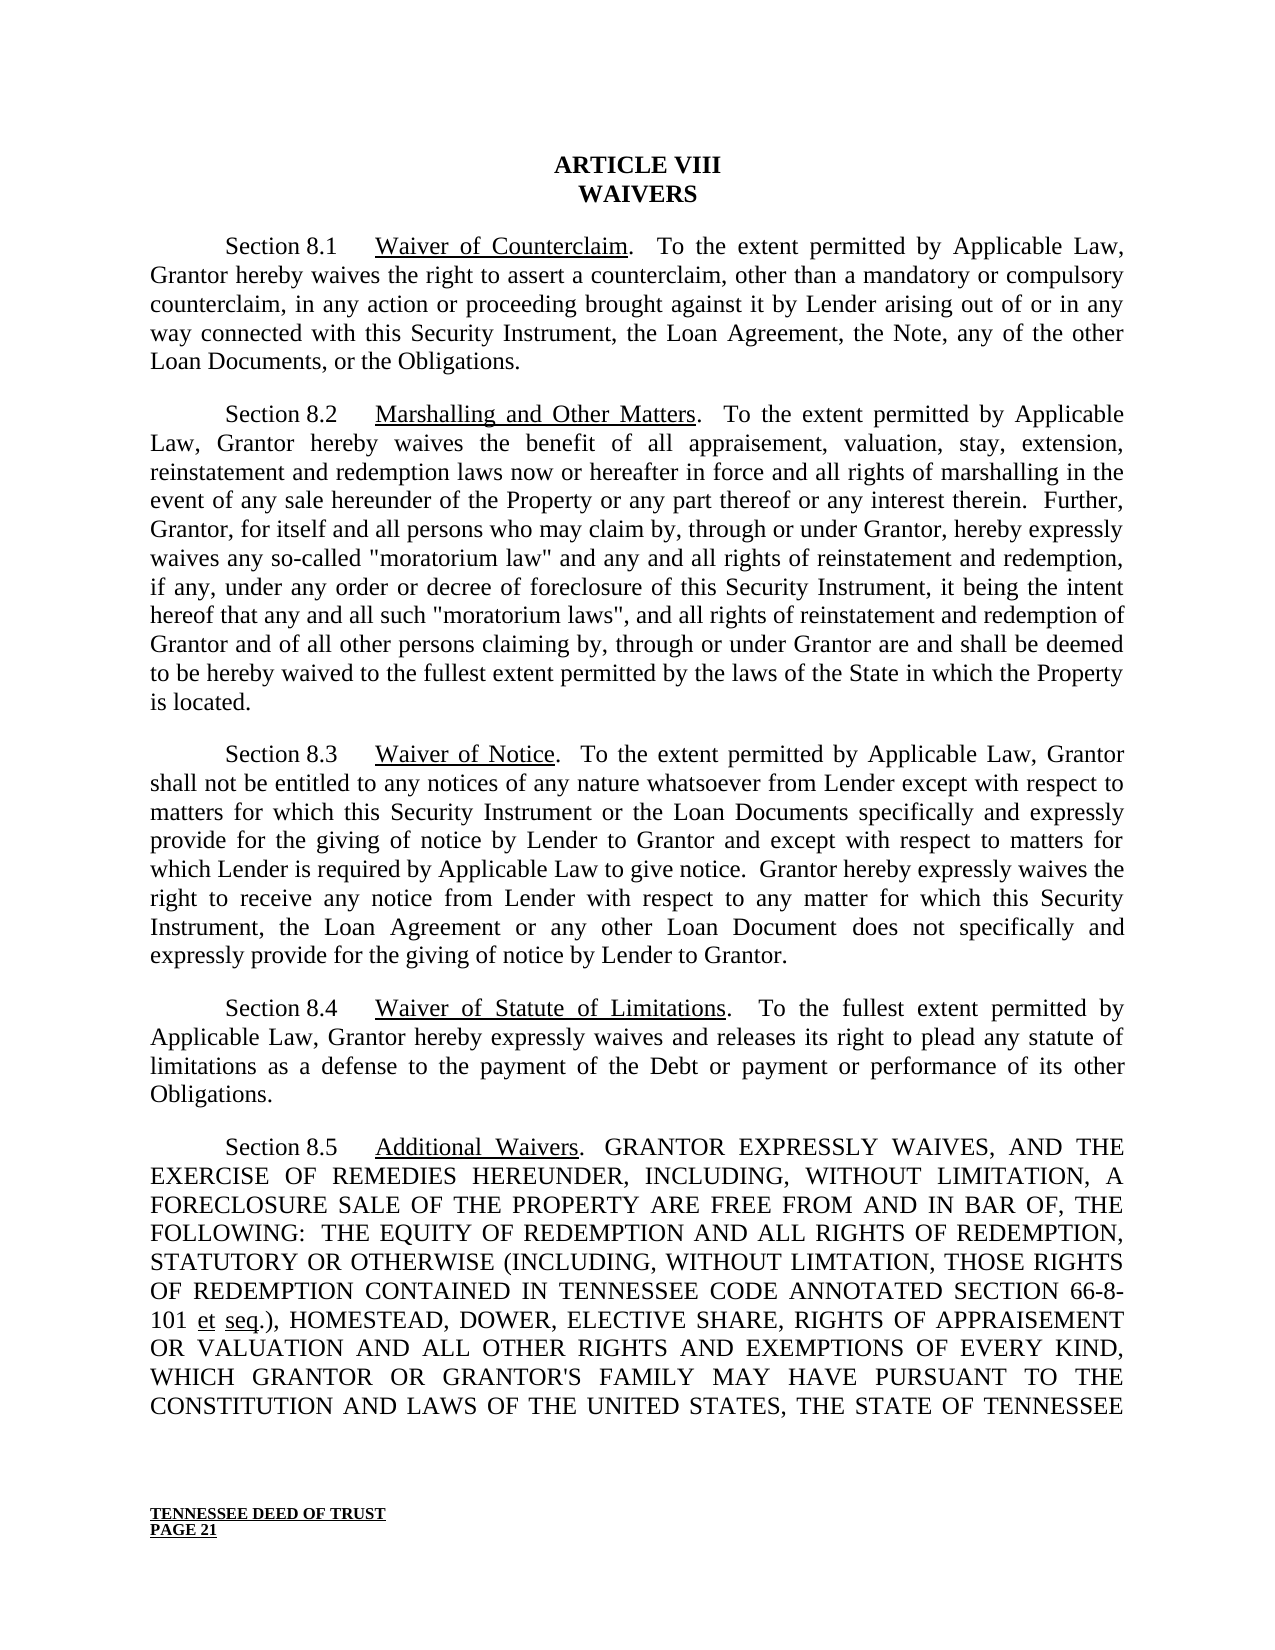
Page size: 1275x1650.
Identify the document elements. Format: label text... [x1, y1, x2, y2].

subtitle Section 8.3 Waiver of Notice. To the extent permitted by Applicable Law, Grantor shall not be entitled to any notices of any nature whatsoever from Lender except with respect to matters for which this Security Instrument or the Loan Documents specifically and expressly provide for the giving of notice by Lender to Grantor and except with respect to matters for which Lender is required by Applicable Law to give notice. Grantor hereby expressly waives the right to receive any notice from Lender with respect to any matter for which this Security Instrument, the Loan Agreement or any other Loan Document does not specifically and expressly provide for the giving of notice by Lender to Grantor. [150, 739, 1125, 969]
subtitle Section 8.4 Waiver of Statute of Limitations. To the fullest extent permitted by Applicable Law, Grantor hereby expressly waives and releases its right to plead any statute of limitations as a defense to the payment of the Debt or payment or performance of its other Obligations. [150, 993, 1125, 1108]
subtitle Section 8.1 Waiver of Counterclaim. To the extent permitted by Applicable Law, Grantor hereby waives the right to assert a counterclaim, other than a mandatory or compulsory counterclaim, in any action or proceeding brought against it by Lender arising out of or in any way connected with this Security Instrument, the Loan Agreement, the Note, any of the other Loan Documents, or the Obligations. [150, 231, 1125, 375]
subtitle Section 8.2 Marshalling and Other Matters. To the extent permitted by Applicable Law, Grantor hereby waives the benefit of all appraisement, valuation, stay, extension, reinstatement and redemption laws now or hereafter in force and all rights of marshalling in the event of any sale hereunder of the Property or any part thereof or any interest therein. Further, Grantor, for itself and all persons who may claim by, through or under Grantor, hereby expressly waives any so-called "moratorium law" and any and all rights of reinstatement and redemption, if any, under any order or decree of foreclosure of this Security Instrument, it being the intent hereof that any and all such "moratorium laws", and all rights of reinstatement and redemption of Grantor and of all other persons claiming by, through or under Grantor are and shall be deemed to be hereby waived to the fullest extent permitted by the laws of the State in which the Property is located. [150, 399, 1125, 715]
subtitle ARTICLE VIII WAIVERS [150, 150, 1125, 207]
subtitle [150, 1132, 1125, 1420]
